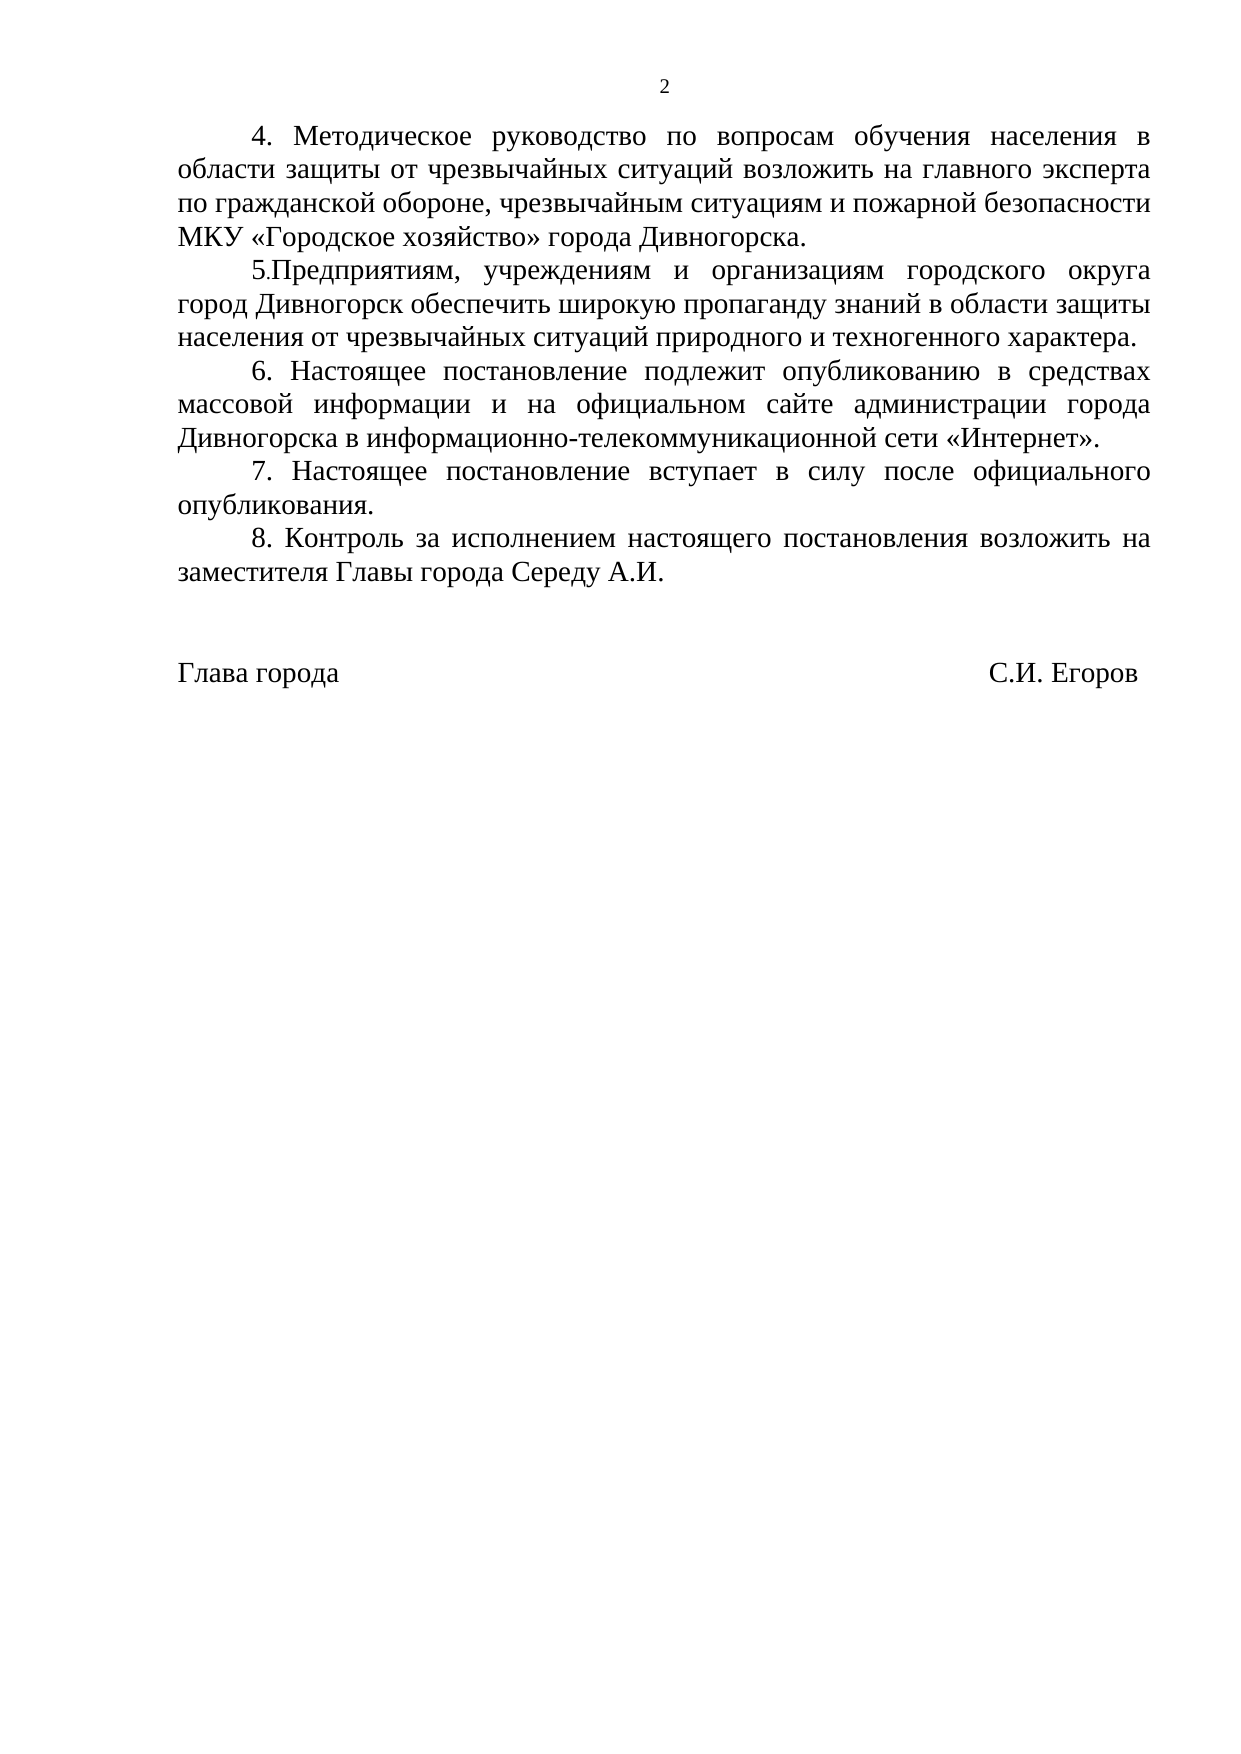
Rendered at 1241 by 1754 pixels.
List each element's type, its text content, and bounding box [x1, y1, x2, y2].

title 8. Контроль за исполнением настоящего постановления возложить на заместителя Главы города Середу А.И. [177, 521, 1152, 588]
text 5.Предприятиям, учреждениям и организациям городского округа город Дивногорск обеспечить широкую пропаганду знаний в области защиты населения от чрезвычайных ситуаций природного и техногенного характера. [177, 252, 1152, 353]
text 7. Настоящее постановление вступает в силу после официального опубликования. [177, 453, 1152, 521]
text Глава города С.И. Егоров [177, 655, 1152, 688]
text 4. Методическое руководство по вопросам обучения населения в области защиты от чрезвычайных ситуаций возложить на главного эксперта по гражданской обороне, чрезвычайным ситуациям и пожарной безопасности МКУ «Городское хозяйство» города Дивногорска. [177, 118, 1152, 252]
text 6. Настоящее постановление подлежит опубликованию в средствах массовой информации и на официальном сайте администрации города Дивногорска в информационно-телекоммуникационной сети «Интернет». [177, 353, 1152, 453]
